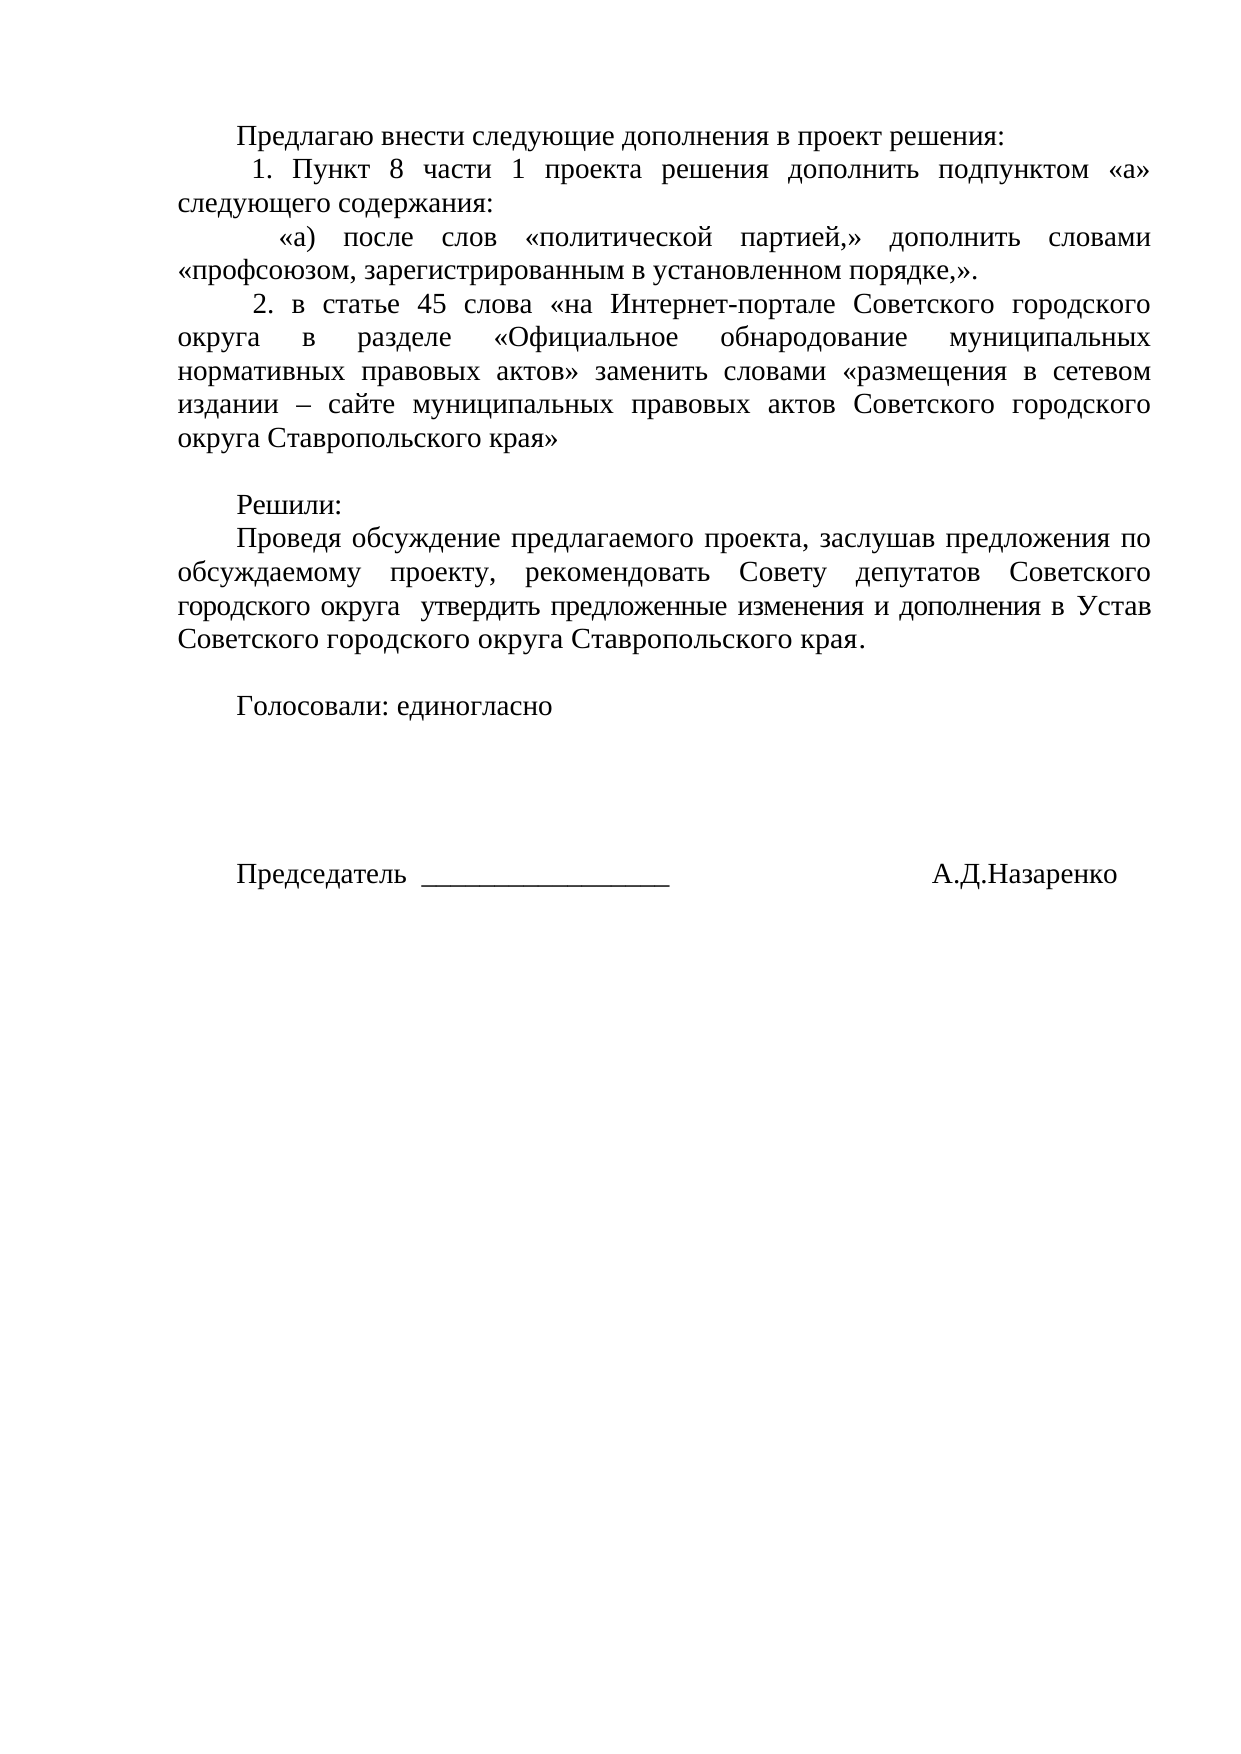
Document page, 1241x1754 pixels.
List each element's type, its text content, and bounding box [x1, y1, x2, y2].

text «а) после слов «политической партией,» дополнить словами «профсоюзом, зарегистрированным в установленном порядке,». [177, 219, 1152, 286]
text 1. Пункт 8 части 1 проекта решения дополнить подпунктом «а» следующего содержания: [177, 152, 1152, 219]
text Голосовали: единогласно [177, 688, 1152, 722]
text Председатель _________________ А.Д.Назаренко [177, 856, 1152, 889]
text Предлагаю внести следующие дополнения в проект решения: [177, 118, 1152, 152]
text 2. в статье 45 слова «на Интернет-портале Советского городского округа в разделе «Официальное обнародование муниципальных нормативных правовых актов» заменить словами «размещения в сетевом издании – сайте муниципальных правовых актов Советского городского округа Ставропольского края» [177, 286, 1152, 453]
text Проведя обсуждение предлагаемого проекта, заслушав предложения по обсуждаемому проекту, рекомендовать Совету депутатов Советского городского округа утвердить предложенные изменения и дополнения в Устав Советского городского округа Ставропольского края. [177, 521, 1152, 655]
text Решили: [177, 487, 1152, 521]
